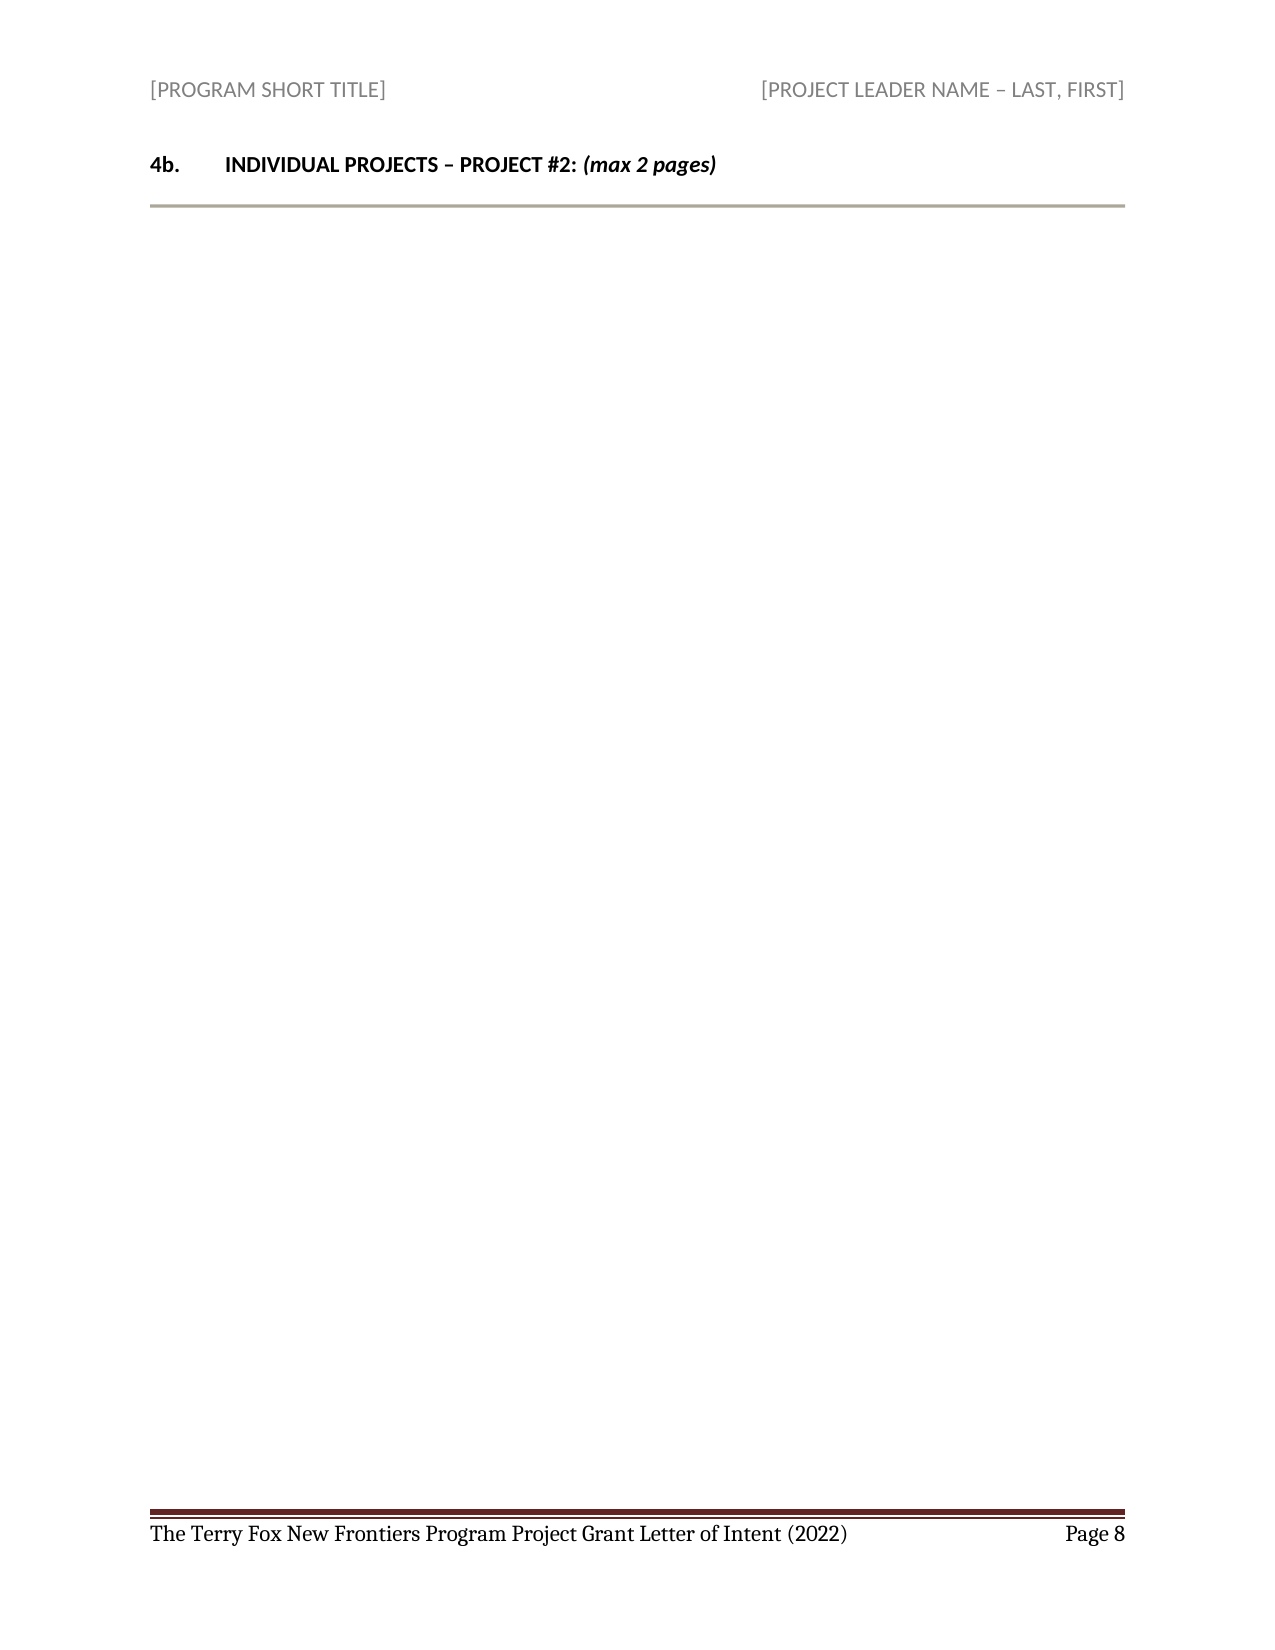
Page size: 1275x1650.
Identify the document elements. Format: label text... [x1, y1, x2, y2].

text 4b. INDIVIDUAL PROJECTS – PROJECT #2: (max 2 pages) [150, 150, 1125, 178]
